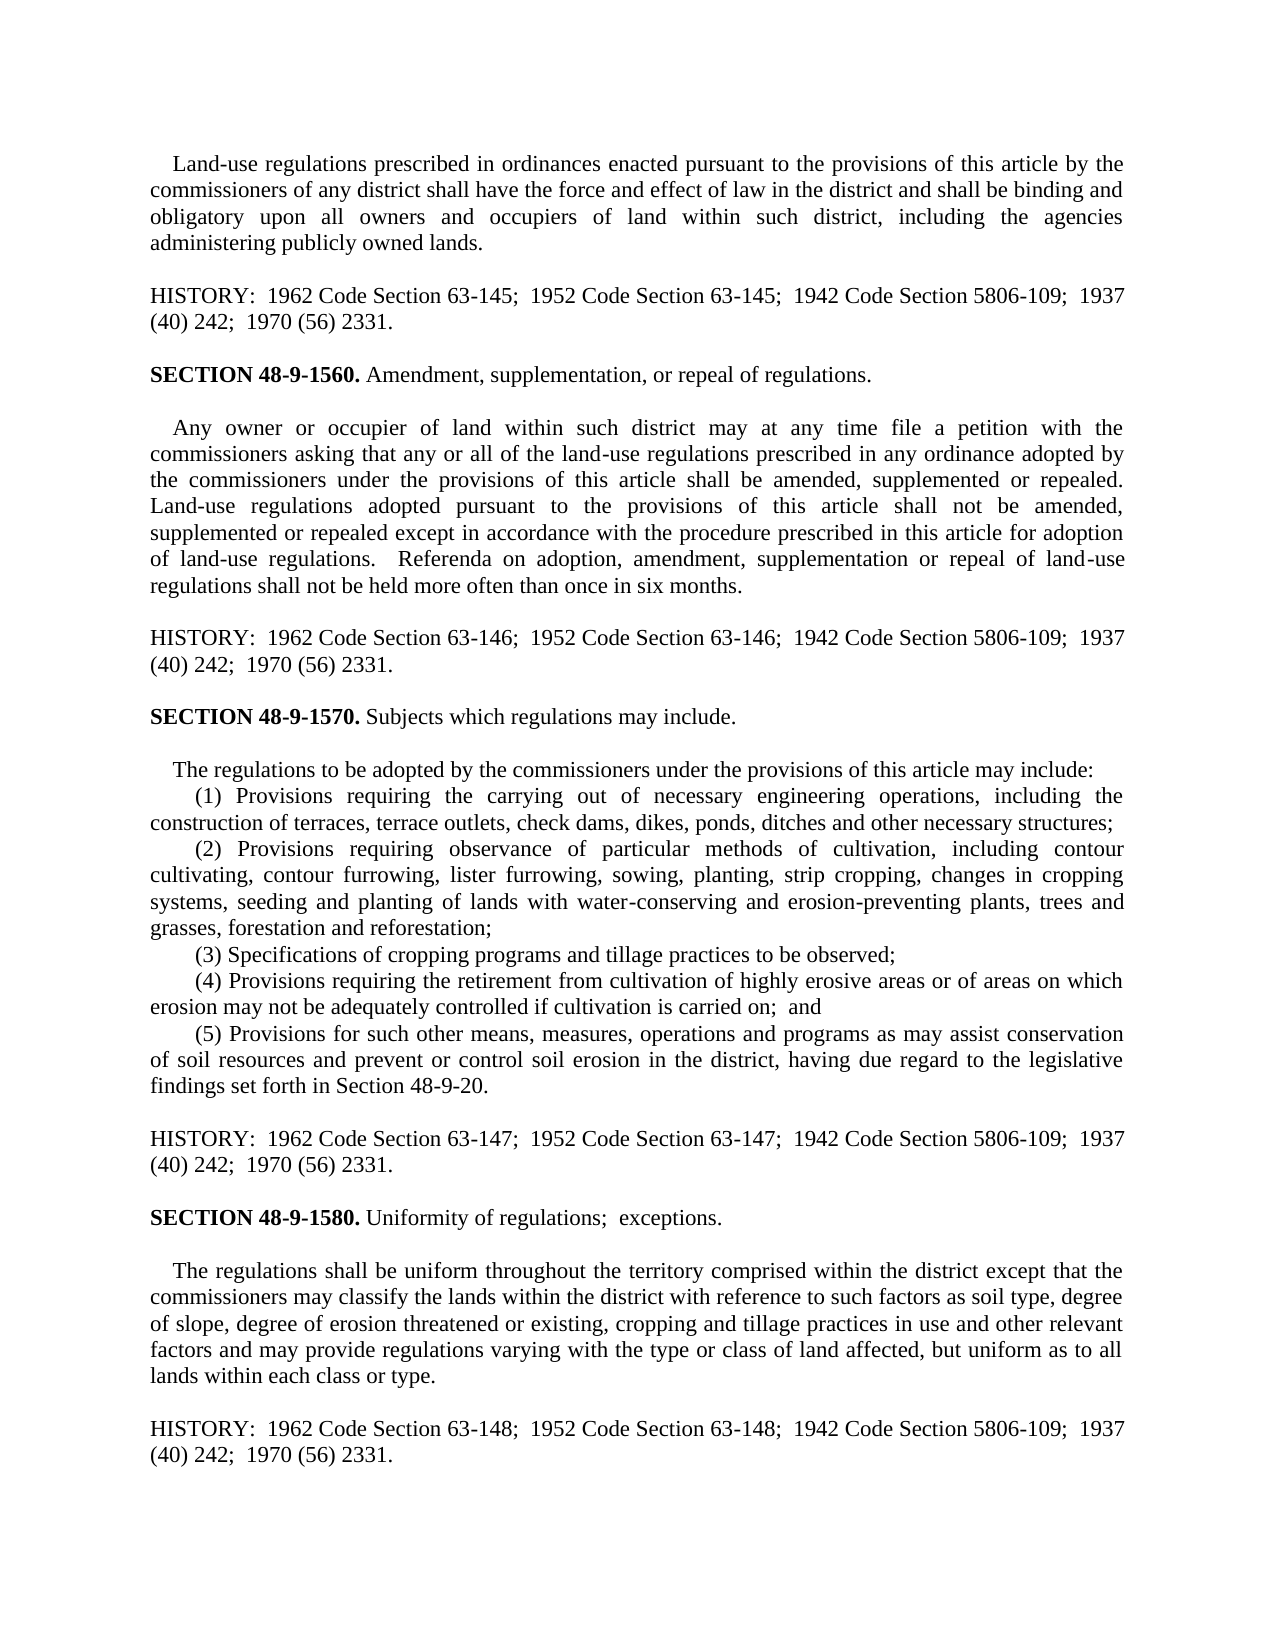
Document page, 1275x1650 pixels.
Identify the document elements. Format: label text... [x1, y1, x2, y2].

text HISTORY: 1962 Code Section 63-148; 1952 Code Section 63-148; 1942 Code Section 5806-109; 1937 (40) 242; 1970 (56) 2331. [150, 1415, 1125, 1468]
text Land-use regulations prescribed in ordinances enacted pursuant to the provisions of this article by the commissioners of any district shall have the force and effect of law in the district and shall be binding and obligatory upon all owners and occupiers of land within such district, including the agencies administering publicly owned lands. [150, 150, 1125, 255]
text HISTORY: 1962 Code Section 63-147; 1952 Code Section 63-147; 1942 Code Section 5806-109; 1937 (40) 242; 1970 (56) 2331. [150, 1125, 1125, 1178]
text HISTORY: 1962 Code Section 63-146; 1952 Code Section 63-146; 1942 Code Section 5806-109; 1937 (40) 242; 1970 (56) 2331. [150, 624, 1125, 677]
text (5) Provisions for such other means, measures, operations and programs as may assist conservation of soil resources and prevent or control soil erosion in the district, having due regard to the legislative findings set forth in Section 48-9-20. [150, 1020, 1125, 1099]
text The regulations to be adopted by the commissioners under the provisions of this article may include: [150, 756, 1125, 782]
text Any owner or occupier of land within such district may at any time file a petition with the commissioners asking that any or all of the land-use regulations prescribed in any ordinance adopted by the commissioners under the provisions of this article shall be amended, supplemented or repealed. Land-use regulations adopted pursuant to the provisions of this article shall not be amended, supplemented or repealed except in accordance with the procedure prescribed in this article for adoption of land-use regulations. Referenda on adoption, amendment, supplementation or repeal of land-use regulations shall not be held more often than once in six months. [150, 413, 1125, 598]
text The regulations shall be uniform throughout the territory comprised within the district except that the commissioners may classify the lands within the district with reference to such factors as soil type, degree of slope, degree of erosion threatened or existing, cropping and tillage practices in use and other relevant factors and may provide regulations varying with the type or class of land affected, but uniform as to all lands within each class or type. [150, 1257, 1125, 1389]
text (1) Provisions requiring the carrying out of necessary engineering operations, including the construction of terraces, terrace outlets, check dams, dikes, ponds, ditches and other necessary structures; [150, 782, 1125, 835]
text SECTION 48-9-1580. Uniformity of regulations; exceptions. [150, 1204, 1125, 1231]
text SECTION 48-9-1560. Amendment, supplementation, or repeal of regulations. [150, 361, 1125, 387]
text (4) Provisions requiring the retirement from cultivation of highly erosive areas or of areas on which erosion may not be adequately controlled if cultivation is carried on; and [150, 967, 1125, 1020]
text HISTORY: 1962 Code Section 63-145; 1952 Code Section 63-145; 1942 Code Section 5806-109; 1937 (40) 242; 1970 (56) 2331. [150, 282, 1125, 334]
text SECTION 48-9-1570. Subjects which regulations may include. [150, 703, 1125, 730]
text (2) Provisions requiring observance of particular methods of cultivation, including contour cultivating, contour furrowing, lister furrowing, sowing, planting, strip cropping, changes in cropping systems, seeding and planting of lands with water-conserving and erosion-preventing plants, trees and grasses, forestation and reforestation; [150, 835, 1125, 941]
text (3) Specifications of cropping programs and tillage practices to be observed; [150, 941, 1125, 967]
